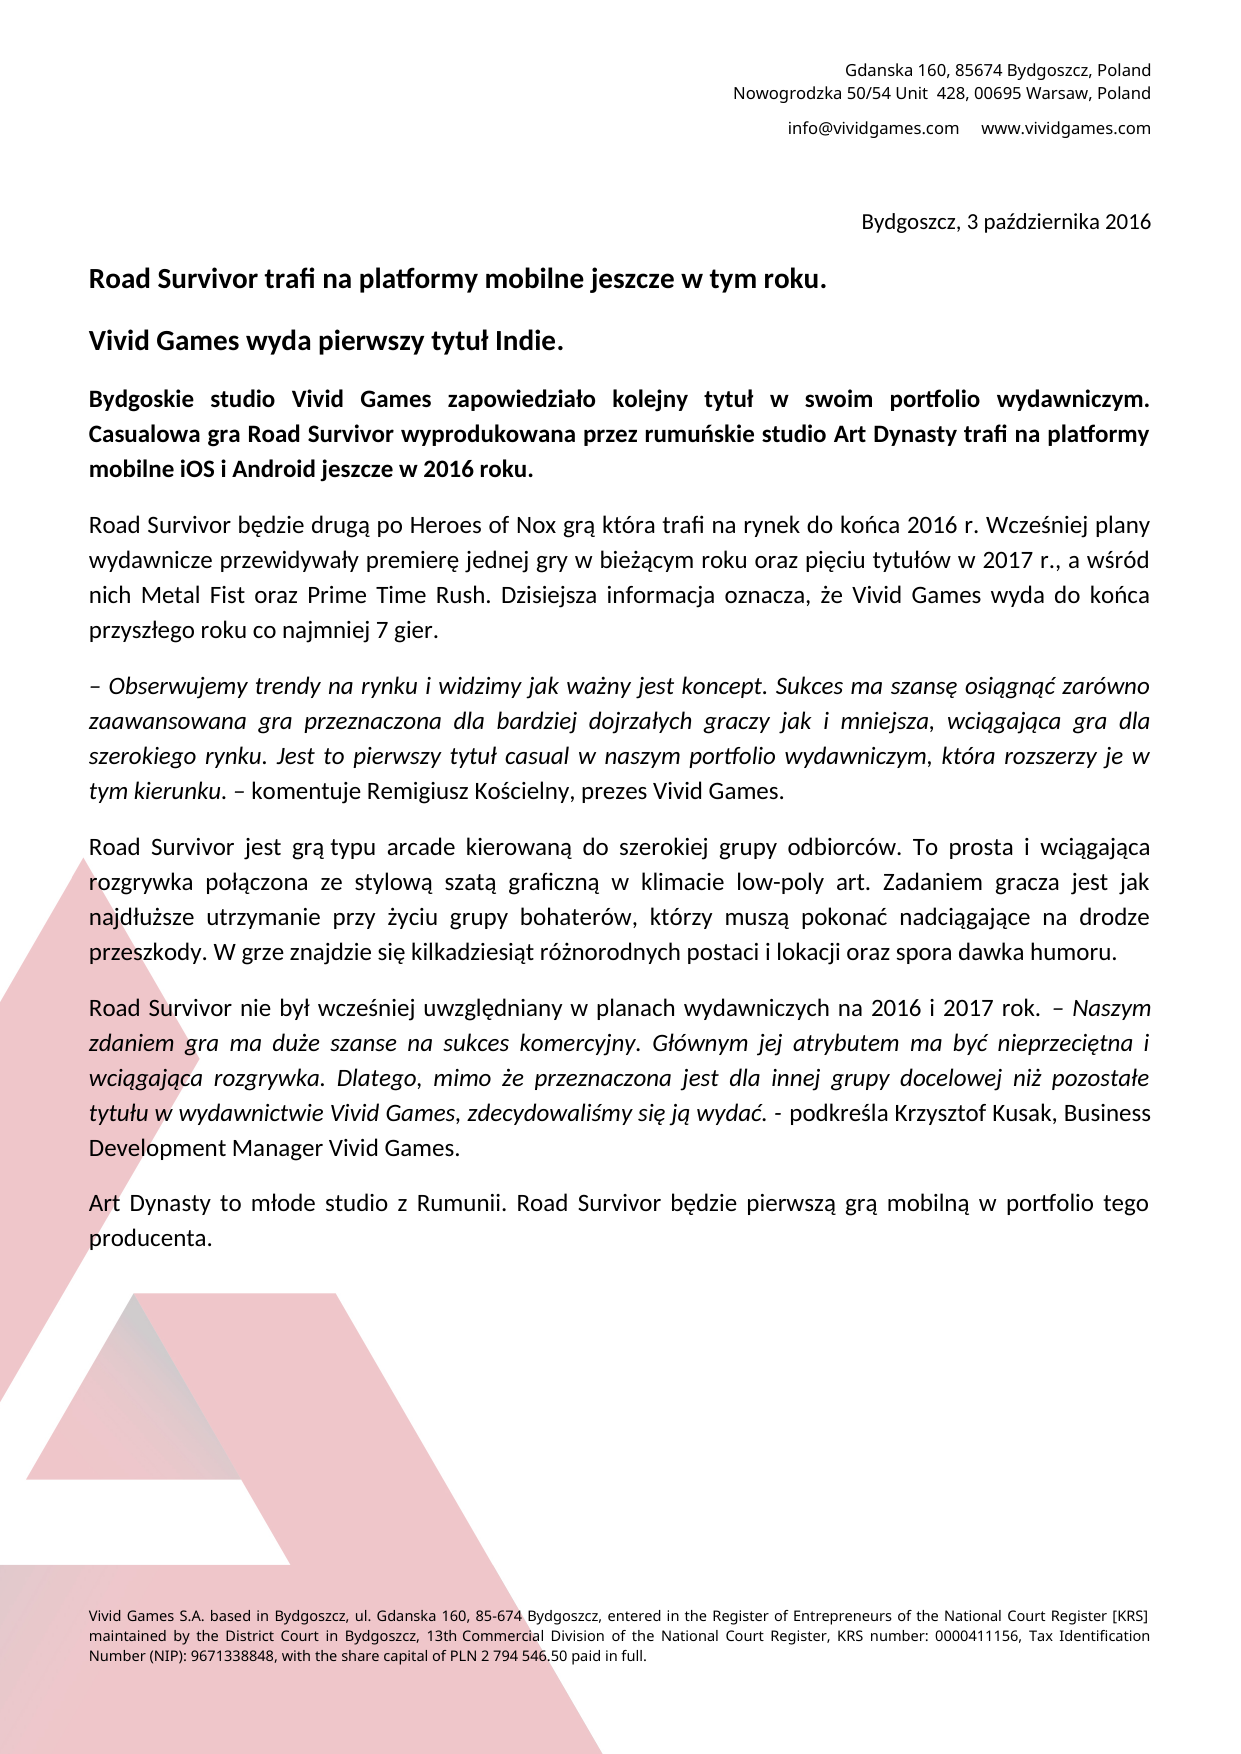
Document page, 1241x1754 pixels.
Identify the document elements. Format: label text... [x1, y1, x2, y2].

text Road Survivor nie był wcześniej uwzględniany w planach wydawniczych na 2016 i 2017 rok. – Naszym zdaniem gra ma duże szanse na sukces komercyjny. Głównym jej atrybutem ma być nieprzeciętna i wciągająca rozgrywka. Dlatego, mimo że przeznaczona jest dla innej grupy docelowej niż pozostałe tytułu w wydawnictwie Vivid Games, zdecydowaliśmy się ją wydać. - podkreśla Krzysztof Kusak, Business Development Manager Vivid Games. [89, 992, 1152, 1162]
text – Obserwujemy trendy na rynku i widzimy jak ważny jest koncept. Sukces ma szansę osiągnąć zarówno zaawansowana gra przeznaczona dla bardziej dojrzałych graczy jak i mniejsza, wciągająca gra dla szerokiego rynku. Jest to pierwszy tytuł casual w naszym portfolio wydawniczym, która rozszerzy je w tym kierunku. – komentuje Remigiusz Kościelny, prezes Vivid Games. [89, 670, 1152, 806]
text Art Dynasty to młode studio z Rumunii. Road Survivor będzie pierwszą grą mobilną w portfolio tego producenta. [89, 1187, 1152, 1253]
text Road Survivor trafi na platformy mobilne jeszcze w tym roku. [89, 260, 1152, 295]
text Bydgoszcz, 3 października 2016 [89, 207, 1152, 235]
text Vivid Games wyda pierwszy tytuł Indie. [89, 322, 1152, 357]
text Bydgoskie studio Vivid Games zapowiedziało kolejny tytuł w swoim portfolio wydawniczym. Casualowa gra Road Survivor wyprodukowana przez rumuńskie studio Art Dynasty trafi na platformy mobilne iOS i Android jeszcze w 2016 roku. [89, 383, 1152, 484]
text Road Survivor będzie drugą po Heroes of Nox grą która trafi na rynek do końca 2016 r. Wcześniej plany wydawnicze przewidywały premierę jednej gry w bieżącym roku oraz pięciu tytułów w 2017 r., a wśród nich Metal Fist oraz Prime Time Rush. Dzisiejsza informacja oznacza, że Vivid Games wyda do końca przyszłego roku co najmniej 7 gier. [89, 509, 1152, 645]
picture [0, 0, 1238, 1754]
text Road Survivor jest grą typu arcade kierowaną do szerokiej grupy odbiorców. To prosta i wciągająca rozgrywka połączona ze stylową szatą graficzną w klimacie low-poly art. Zadaniem gracza jest jak najdłuższe utrzymanie przy życiu grupy bohaterów, którzy muszą pokonać nadciągające na drodze przeszkody. W grze znajdzie się kilkadziesiąt różnorodnych postaci i lokacji oraz spora dawka humoru. [89, 831, 1152, 966]
